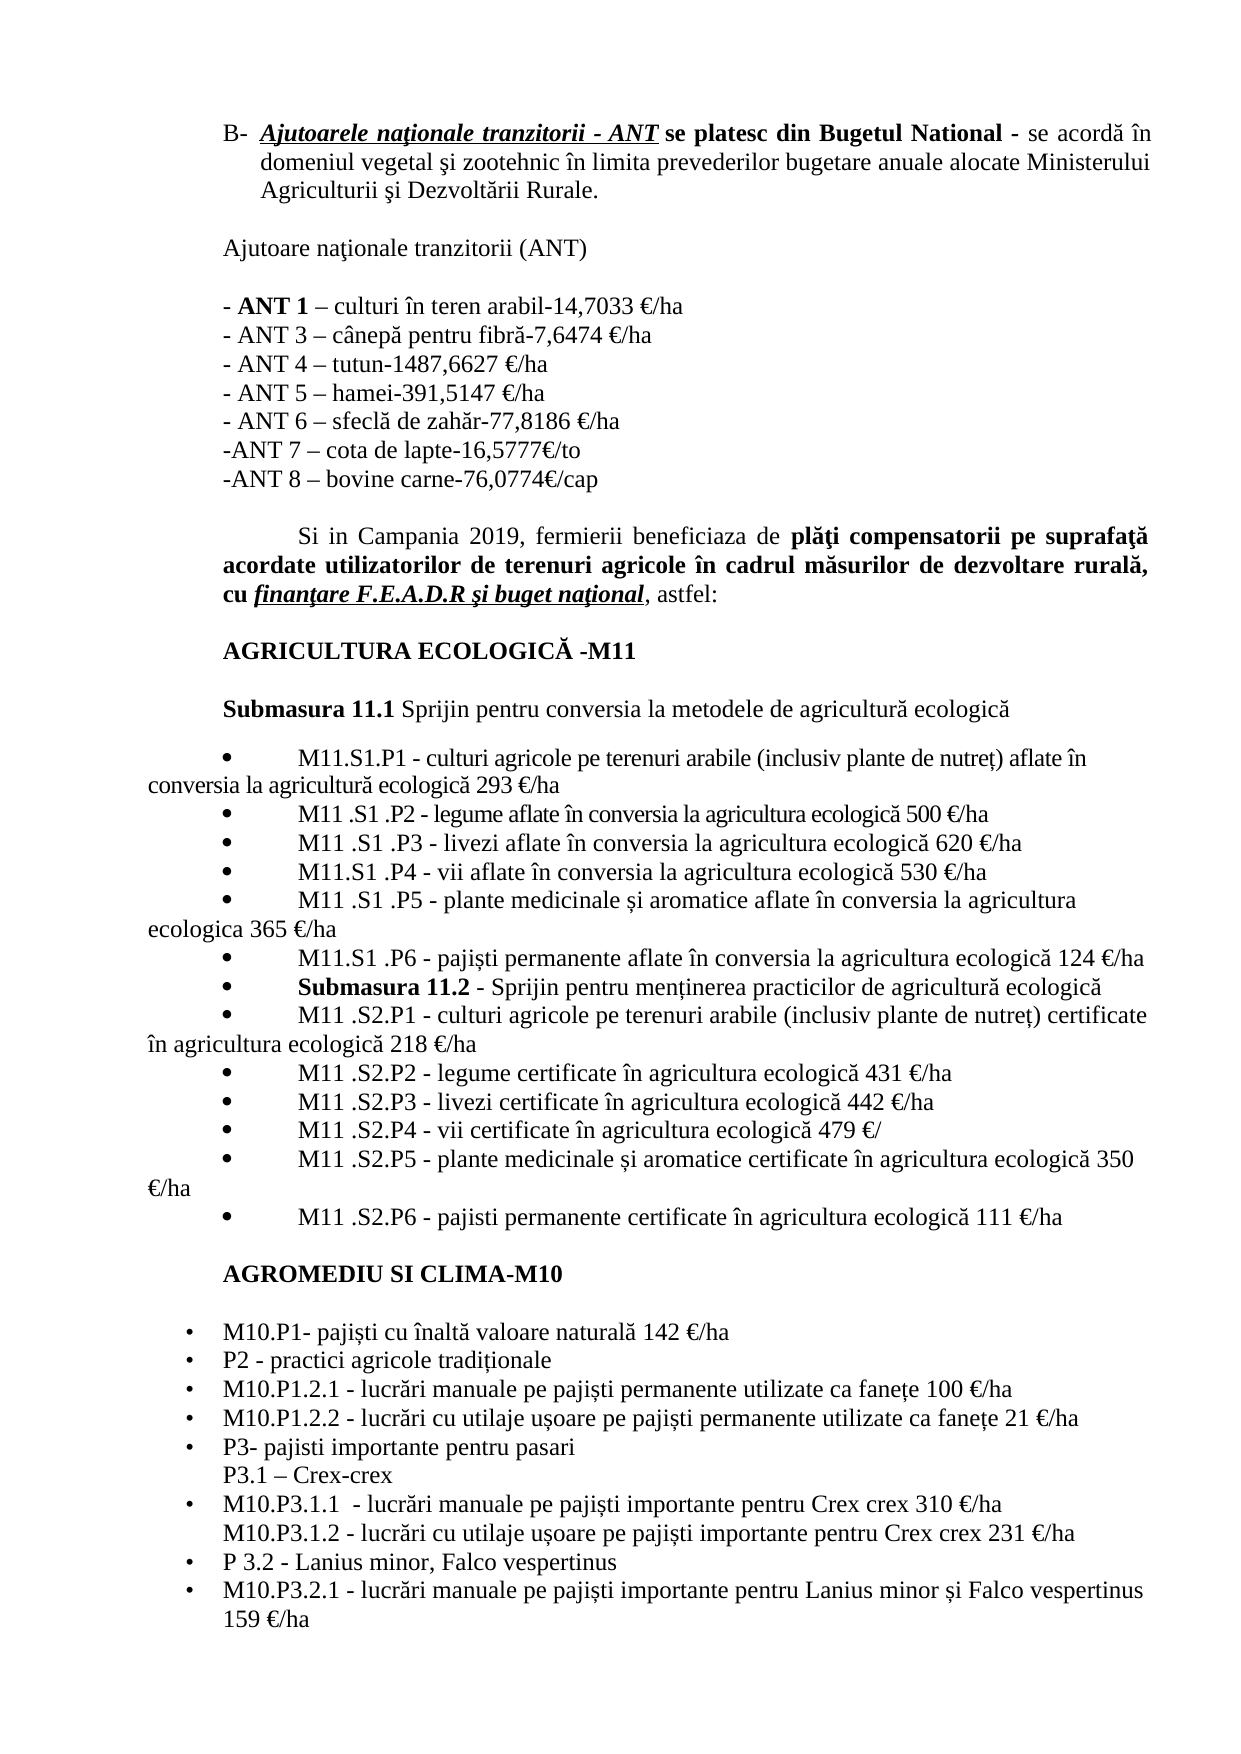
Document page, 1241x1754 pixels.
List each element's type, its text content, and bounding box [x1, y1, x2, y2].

list M11 .S2.P3 - livezi certificate în agricultura ecologică 442 €/ha [148, 1087, 1149, 1115]
text - ANT 5 – hamei-391,5147 €/ha [148, 378, 1149, 406]
list P 3.2 - Lanius minor, Falco vespertinus [185, 1547, 1149, 1575]
text - ANT 4 – tutun-1487,6627 €/ha [148, 349, 1149, 378]
text - ANT 1 – culturi în teren arabil-14,7033 €/ha [148, 291, 1149, 320]
text Ajutoare naţionale tranzitorii (ANT) [223, 233, 1152, 262]
list M10.P1- pajiști cu înaltă valoare naturală 142 €/ha [185, 1317, 1149, 1345]
list M10.P1.2.2 - lucrări cu utilaje ușoare pe pajiști permanente utilizate ca fanețe 21 €/ha [185, 1403, 1149, 1432]
list M11 .S2.P1 - culturi agricole pe terenuri arabile (inclusiv plante de nutreț) certificate în agricultura ecologică 218 €/ha [148, 1000, 1149, 1058]
text AGROMEDIU SI CLIMA-M10 [148, 1259, 1149, 1288]
list Ajutoarele naţionale tranzitorii - ANT se platesc din Bugetul National - se acordă în domeniul vegetal şi zootehnic în limita prevederilor bugetare anuale alocate Ministerului Agriculturii şi Dezvoltării Rurale. [223, 118, 1152, 204]
text -ANT 7 – cota de lapte-16,5777€/to [148, 435, 1149, 464]
list M11.S1 .P4 - vii aflate în conversia la agricultura ecologică 530 €/ha [148, 857, 1149, 885]
list M11 .S2.P6 - pajisti permanente certificate în agricultura ecologică 111 €/ha [148, 1202, 1149, 1230]
list M11 .S2.P2 - legume certificate în agricultura ecologică 431 €/ha [148, 1058, 1149, 1087]
list M11.S1 .P6 - pajiști permanente aflate în conversia la agricultura ecologică 124 €/ha [148, 943, 1149, 972]
list M11 .S1 .P5 - plante medicinale și aromatice aflate în conversia la agricultura ecologica 365 €/ha [148, 885, 1149, 943]
text AGRICULTURA ECOLOGICĂ -M11 [148, 636, 1149, 665]
text Submasura 11.1 Sprijin pentru conversia la metodele de agricultură ecologică [148, 694, 1149, 723]
list M10.P1.2.1 - lucrări manuale pe pajiști permanente utilizate ca fanețe 100 €/ha [185, 1374, 1149, 1403]
text - ANT 6 – sfeclă de zahăr-77,8186 €/ha [148, 406, 1149, 435]
list M11 .S1 .P3 - livezi aflate în conversia la agricultura ecologică 620 €/ha [148, 828, 1149, 857]
text Si in Campania 2019, fermierii beneficiaza de plăţi compensatorii pe suprafaţă acordate utilizatorilor de terenuri agricole în cadrul măsurilor de dezvoltare rurală, cu finanţare F.E.A.D.R şi buget naţional, astfel: [223, 521, 1149, 608]
list M11 .S1 .P2 - legume aflate în conversia la agricultura ecologică 500 €/ha [148, 799, 1149, 828]
text -ANT 8 – bovine carne-76,0774€/cap [148, 464, 1149, 493]
list M10.P3.2.1 - lucrări manuale pe pajiști importante pentru Lanius minor și Falco vespertinus 159 €/ha [185, 1575, 1149, 1633]
list M11.S1.P1 - culturi agricole pe terenuri arabile (inclusiv plante de nutreț) aflate în conversia la agricultură ecologică 293 €/ha [148, 744, 1152, 799]
text - ANT 3 – cânepă pentru fibră-7,6474 €/ha [148, 320, 1149, 349]
list M11 .S2.P5 - plante medicinale și aromatice certificate în agricultura ecologică 350 €/ha [148, 1144, 1149, 1202]
list Submasura 11.2 - Sprijin pentru menținerea practicilor de agricultură ecologică [148, 972, 1149, 1000]
list M10.P3.1.1 - lucrări manuale pe pajiști importante pentru Crex crex 310 €/ha M10.P3.1.2 - lucrări cu utilaje ușoare pe pajiști importante pentru Crex crex 231 €/ha [185, 1489, 1149, 1547]
list M11 .S2.P4 - vii certificate în agricultura ecologică 479 €/ [148, 1115, 1149, 1144]
list P2 - practici agricole tradiționale [185, 1345, 1149, 1374]
list P3- pajisti importante pentru pasari P3.1 – Crex-crex [185, 1432, 1149, 1489]
